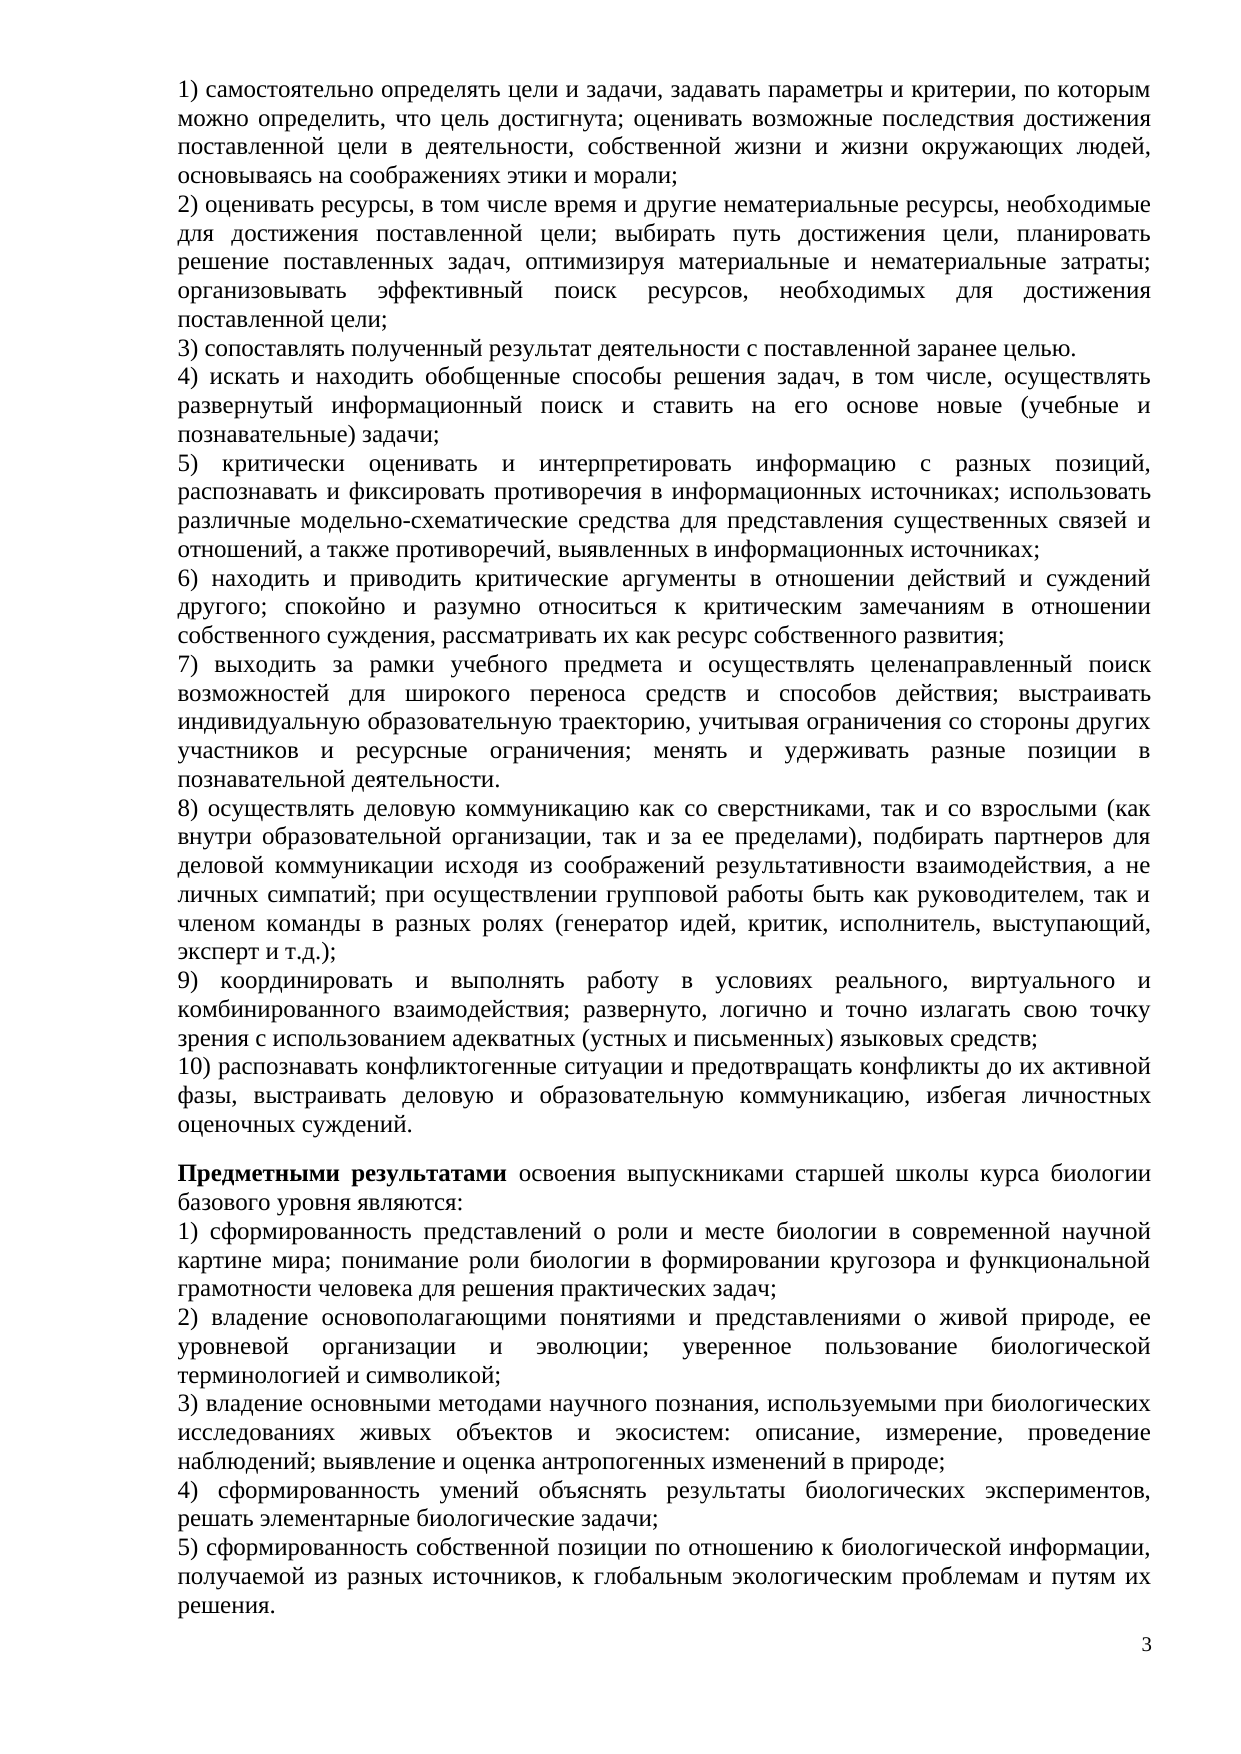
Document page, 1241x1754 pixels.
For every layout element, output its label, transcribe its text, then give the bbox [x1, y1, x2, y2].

text 5) сформированность собственной позиции по отношению к биологической информации, получаемой из разных источников, к глобальным экологическим проблемам и путям их решения. [177, 1532, 1152, 1618]
text 6) находить и приводить критические аргументы в отношении действий и суждений другого; спокойно и разумно относиться к критическим замечаниям в отношении собственного суждения, рассматривать их как ресурс собственного развития; [177, 563, 1152, 649]
text 10) распознавать конфликтогенные ситуации и предотвращать конфликты до их активной фазы, выстраивать деловую и образовательную коммуникацию, избегая личностных оценочных суждений. [177, 1051, 1152, 1138]
text 3) сопоставлять полученный результат деятельности с поставленной заранее целью. [177, 333, 1152, 361]
text Предметными результатами освоения выпускниками старшей школы курса биологии базового уровня являются: [177, 1158, 1152, 1216]
text 2) оценивать ресурсы, в том числе время и другие нематериальные ресурсы, необходимые для достижения поставленной цели; выбирать путь достижения цели, планировать решение поставленных задач, оптимизируя материальные и нематериальные затраты; организовывать эффективный поиск ресурсов, необходимых для достижения поставленной цели; [177, 189, 1152, 333]
text 4) искать и находить обобщенные способы решения задач, в том числе, осуществлять развернутый информационный поиск и ставить на его основе новые (учебные и познавательные) задачи; [177, 361, 1152, 448]
text 8) осуществлять деловую коммуникацию как со сверстниками, так и со взрослыми (как внутри образовательной организации, так и за ее пределами), подбирать партнеров для деловой коммуникации исходя из соображений результативности взаимодействия, а не личных симпатий; при осуществлении групповой работы быть как руководителем, так и членом команды в разных ролях (генератор идей, критик, исполнитель, выступающий, эксперт и т.д.); [177, 793, 1152, 965]
text 9) координировать и выполнять работу в условиях реального, виртуального и комбинированного взаимодействия; развернуто, логично и точно излагать свою точку зрения с использованием адекватных (устных и письменных) языковых средств; [177, 965, 1152, 1051]
text 2) владение основополагающими понятиями и представлениями о живой природе, ее уровневой организации и эволюции; уверенное пользование биологической терминологией и символикой; [177, 1302, 1152, 1388]
text 7) выходить за рамки учебного предмета и осуществлять целенаправленный поиск возможностей для широкого переноса средств и способов действия; выстраивать индивидуальную образовательную траекторию, учитывая ограничения со стороны других участников и ресурсные ограничения; менять и удерживать разные позиции в познавательной деятельности. [177, 649, 1152, 793]
text 4) сформированность умений объяснять результаты биологических экспериментов, решать элементарные биологические задачи; [177, 1475, 1152, 1532]
text 1) сформированность представлений о роли и месте биологии в современной научной картине мира; понимание роли биологии в формировании кругозора и функциональной грамотности человека для решения практических задач; [177, 1216, 1152, 1302]
text 3) владение основными методами научного познания, используемыми при биологических исследованиях живых объектов и экосистем: описание, измерение, проведение наблюдений; выявление и оценка антропогенных изменений в природе; [177, 1388, 1152, 1475]
text 1) самостоятельно определять цели и задачи, задавать параметры и критерии, по которым можно определить, что цель достигнута; оценивать возможные последствия достижения поставленной цели в деятельности, собственной жизни и жизни окружающих людей, основываясь на соображениях этики и морали; [177, 74, 1152, 189]
text 5) критически оценивать и интерпретировать информацию с разных позиций, распознавать и фиксировать противоречия в информационных источниках; использовать различные модельно-схематические средства для представления существенных связей и отношений, а также противоречий, выявленных в информационных источниках; [177, 448, 1152, 563]
